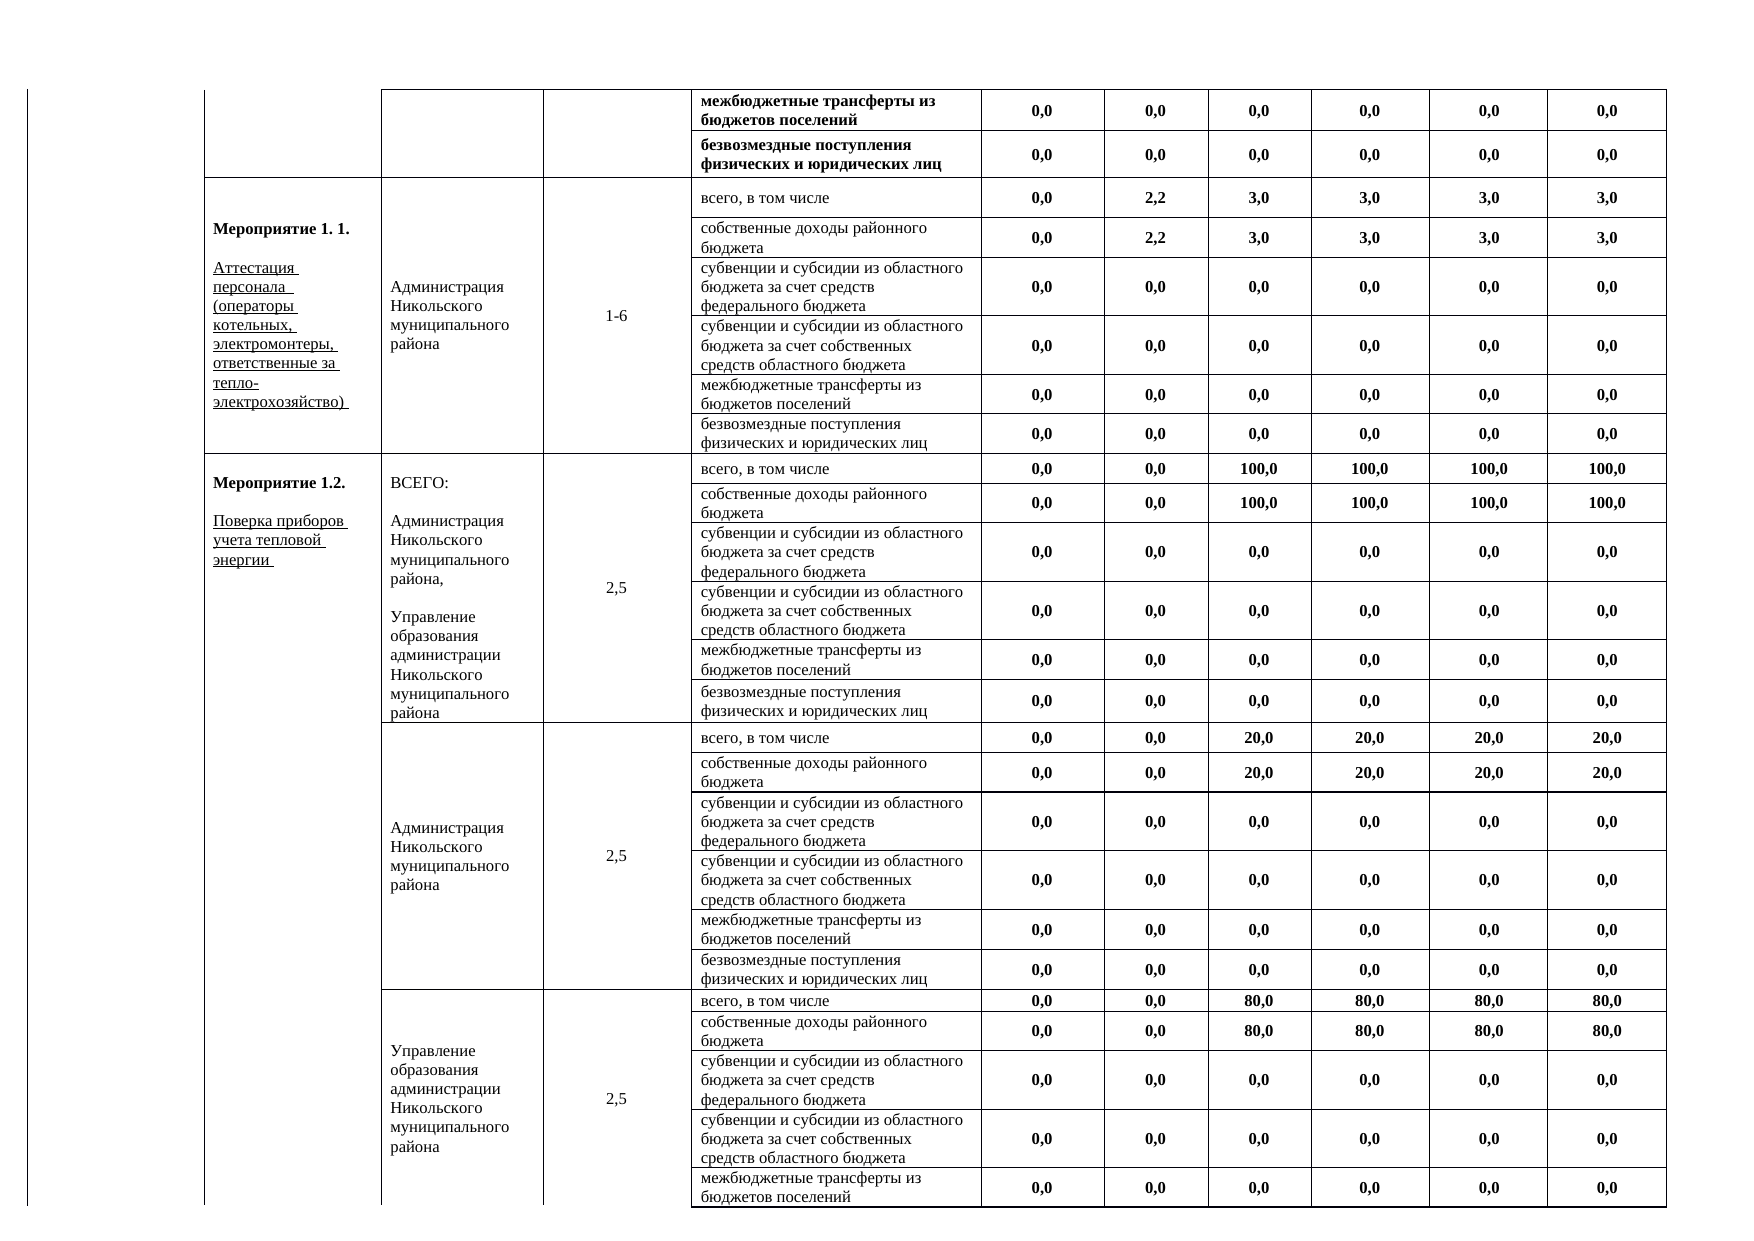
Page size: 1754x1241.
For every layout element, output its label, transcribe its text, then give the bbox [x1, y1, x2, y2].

table_cell 0,0 [982, 484, 1104, 522]
table_cell 0,0 [982, 1168, 1104, 1206]
table_cell 0,0 [1430, 1168, 1547, 1206]
table_cell 0,0 [1548, 131, 1666, 177]
table_cell 0,0 [1209, 131, 1311, 177]
table_cell 0,0 [1312, 1110, 1429, 1167]
table_cell 0,0 [982, 454, 1104, 483]
table_cell 1-6 [544, 178, 691, 452]
table_cell 0,0 [1105, 1110, 1208, 1167]
table_cell 20,0 [1430, 753, 1547, 791]
table_cell 20,0 [1548, 723, 1666, 752]
table_cell безвозмездные поступления физических и юридических лиц [692, 414, 981, 452]
table_cell 0,0 [1209, 851, 1311, 908]
table_cell 0,0 [1312, 640, 1429, 678]
table_cell 0,0 [1548, 640, 1666, 678]
table_cell всего, в том числе [692, 178, 981, 217]
table_cell собственные доходы районного бюджета [692, 753, 981, 791]
table_cell 0,0 [1430, 131, 1547, 177]
table_cell 0,0 [1105, 523, 1208, 581]
table_cell Мероприятие 1. 1. Аттестация персонала (операторы котельных, электромонтеры, ответственные за тепло-электрохозяйство) [205, 178, 381, 452]
table_cell 2,5 [544, 723, 691, 989]
table_cell 0,0 [982, 640, 1104, 678]
table_cell 0,0 [1105, 793, 1208, 850]
table_cell 0,0 [1430, 640, 1547, 678]
table_cell всего, в том числе [692, 990, 981, 1011]
table_cell 0,0 [1209, 640, 1311, 678]
table_cell 0,0 [1548, 316, 1666, 374]
table_cell 20,0 [1430, 723, 1547, 752]
table_cell субвенции и субсидии из областного бюджета за счет средств федерального бюджета [692, 258, 981, 315]
table_cell 0,0 [1209, 582, 1311, 639]
table_cell 0,0 [982, 523, 1104, 581]
table_cell 0,0 [1312, 90, 1429, 130]
table_cell субвенции и субсидии из областного бюджета за счет собственных средств областного бюджета [692, 1110, 981, 1167]
table_cell 0,0 [1548, 258, 1666, 315]
table_cell 0,0 [1209, 793, 1311, 850]
table_cell 0,0 [1105, 1168, 1208, 1206]
table_cell 0,0 [982, 316, 1104, 374]
table_cell 3,0 [1209, 178, 1311, 217]
table_cell 0,0 [1312, 851, 1429, 908]
table_cell 0,0 [1105, 1012, 1208, 1050]
table_cell 80,0 [1430, 1012, 1547, 1050]
table_cell 3,0 [1312, 218, 1429, 257]
table_cell 0,0 [1548, 582, 1666, 639]
table_cell 0,0 [1209, 680, 1311, 722]
table_cell 0,0 [982, 258, 1104, 315]
table_cell 0,0 [1430, 1051, 1547, 1108]
table_cell 0,0 [1430, 680, 1547, 722]
table_cell 0,0 [1209, 90, 1311, 130]
table_cell 0,0 [1105, 90, 1208, 130]
table_cell 0,0 [982, 680, 1104, 722]
table_cell 0,0 [1430, 582, 1547, 639]
table_cell 2,5 [544, 990, 691, 1206]
table_cell 3,0 [1312, 178, 1429, 217]
table_cell 0,0 [1548, 523, 1666, 581]
table_cell 0,0 [1548, 414, 1666, 452]
table_cell 0,0 [1105, 680, 1208, 722]
table_cell 0,0 [1209, 950, 1311, 989]
table_cell 0,0 [982, 990, 1104, 1011]
table_cell 0,0 [1430, 414, 1547, 452]
table_cell 0,0 [982, 414, 1104, 452]
table_cell 20,0 [1312, 723, 1429, 752]
table_cell 0,0 [1209, 1110, 1311, 1167]
table_cell 0,0 [1548, 910, 1666, 949]
table_cell 0,0 [1105, 582, 1208, 639]
table_cell 0,0 [1105, 1051, 1208, 1108]
table_cell Администрация Никольского муниципального района [382, 178, 543, 452]
table_cell 20,0 [1312, 753, 1429, 791]
table_cell 80,0 [1209, 1012, 1311, 1050]
table_cell 0,0 [982, 723, 1104, 752]
table_cell субвенции и субсидии из областного бюджета за счет собственных средств областного бюджета [692, 316, 981, 374]
table_cell субвенции и субсидии из областного бюджета за счет собственных средств областного бюджета [692, 851, 981, 908]
table_cell безвозмездные поступления физических и юридических лиц [692, 950, 981, 989]
table_cell собственные доходы районного бюджета [692, 218, 981, 257]
table_cell ВСЕГО: Администрация Никольского муниципального района, Управление образования администрации Никольского муниципального района [382, 454, 543, 722]
table_cell 0,0 [1548, 793, 1666, 850]
table_cell 0,0 [1430, 950, 1547, 989]
table_cell межбюджетные трансферты из бюджетов поселений [692, 910, 981, 949]
table_cell 0,0 [982, 851, 1104, 908]
table_cell 0,0 [1105, 640, 1208, 678]
table_cell Мероприятие 1.2. Поверка приборов учета тепловой энергии [204, 454, 381, 1206]
table_cell 3,0 [1430, 178, 1547, 217]
table_cell 100,0 [1209, 484, 1311, 522]
table_cell 3,0 [1548, 178, 1666, 217]
table_cell Управление образования администрации Никольского муниципального района [381, 990, 544, 1206]
table_cell 0,0 [1105, 484, 1208, 522]
table_cell субвенции и субсидии из областного бюджета за счет средств федерального бюджета [692, 523, 981, 581]
table_cell 0,0 [1312, 414, 1429, 452]
table_cell безвозмездные поступления физических и юридических лиц [692, 680, 981, 722]
table_cell 0,0 [1105, 414, 1208, 452]
table_cell 0,0 [1312, 316, 1429, 374]
table_cell 0,0 [1105, 753, 1208, 791]
table_cell 0,0 [1105, 990, 1208, 1011]
table_cell 0,0 [1430, 90, 1547, 130]
table_cell 3,0 [1548, 218, 1666, 257]
table_cell 20,0 [1548, 753, 1666, 791]
table_cell 100,0 [1312, 484, 1429, 522]
table_cell 20,0 [1209, 723, 1311, 752]
table_cell 0,0 [1105, 910, 1208, 949]
table_cell межбюджетные трансферты из бюджетов поселений [692, 90, 981, 130]
table_cell 20,0 [1209, 753, 1311, 791]
table_cell 0,0 [1105, 950, 1208, 989]
table_cell 3,0 [1209, 218, 1311, 257]
table_cell 0,0 [1105, 258, 1208, 315]
table_cell 0,0 [1548, 680, 1666, 722]
table_cell 0,0 [1209, 523, 1311, 581]
table_cell 0,0 [982, 375, 1104, 413]
table_cell 3,0 [1430, 218, 1547, 257]
table_cell 0,0 [1548, 1051, 1666, 1108]
table_cell 0,0 [1548, 1168, 1666, 1206]
table_cell 0,0 [1312, 950, 1429, 989]
table_cell 0,0 [1312, 375, 1429, 413]
table_cell 0,0 [1430, 316, 1547, 374]
table_cell 80,0 [1548, 1012, 1666, 1050]
table_cell 0,0 [1430, 375, 1547, 413]
table_cell 0,0 [982, 753, 1104, 791]
table_cell 0,0 [1430, 910, 1547, 949]
table_cell 0,0 [1430, 851, 1547, 908]
table_cell собственные доходы районного бюджета [692, 1012, 981, 1050]
table_cell 0,0 [1209, 910, 1311, 949]
table_cell 2,2 [1105, 178, 1208, 217]
table_cell безвозмездные поступления физических и юридических лиц [692, 131, 981, 177]
table_cell 0,0 [1548, 1110, 1666, 1167]
table_cell 0,0 [1548, 950, 1666, 989]
table_cell всего, в том числе [692, 454, 981, 483]
table_cell межбюджетные трансферты из бюджетов поселений [692, 375, 981, 413]
table_cell 0,0 [1312, 793, 1429, 850]
table_cell 0,0 [1105, 454, 1208, 483]
table_cell 0,0 [1312, 258, 1429, 315]
table_cell 0,0 [1312, 1168, 1429, 1206]
table_cell 0,0 [1209, 316, 1311, 374]
table_cell 0,0 [982, 582, 1104, 639]
table_cell 0,0 [1430, 1110, 1547, 1167]
table_cell 80,0 [1209, 990, 1311, 1011]
table_cell 100,0 [1209, 454, 1311, 483]
table_cell 0,0 [1312, 131, 1429, 177]
table_cell 0,0 [1430, 793, 1547, 850]
table_cell 0,0 [1105, 131, 1208, 177]
table_cell 0,0 [1105, 723, 1208, 752]
table_cell 0,0 [1548, 90, 1666, 130]
table_cell 0,0 [982, 1110, 1104, 1167]
table_cell 100,0 [1548, 484, 1666, 522]
table_cell субвенции и субсидии из областного бюджета за счет собственных средств областного бюджета [692, 582, 981, 639]
table_cell 2,5 [544, 454, 691, 722]
table_cell 0,0 [982, 218, 1104, 257]
table_cell межбюджетные трансферты из бюджетов поселений [692, 1168, 981, 1206]
table_cell субвенции и субсидии из областного бюджета за счет средств федерального бюджета [692, 793, 981, 850]
table_cell 0,0 [982, 910, 1104, 949]
table_cell 80,0 [1430, 990, 1547, 1011]
table_cell 100,0 [1312, 454, 1429, 483]
table_cell 0,0 [982, 90, 1104, 130]
table_cell 80,0 [1312, 990, 1429, 1011]
table_cell субвенции и субсидии из областного бюджета за счет средств федерального бюджета [692, 1051, 981, 1108]
table_cell 0,0 [982, 1051, 1104, 1108]
table_cell 0,0 [1430, 523, 1547, 581]
table_cell всего, в том числе [692, 723, 981, 752]
table_cell 80,0 [1548, 990, 1666, 1011]
table_cell 0,0 [1312, 910, 1429, 949]
table_cell 0,0 [1209, 1168, 1311, 1206]
table_cell 0,0 [1312, 582, 1429, 639]
table_cell собственные доходы районного бюджета [692, 484, 981, 522]
table_cell 0,0 [1312, 680, 1429, 722]
table_cell 0,0 [1105, 316, 1208, 374]
table_cell Администрация Никольского муниципального района [382, 723, 543, 989]
table_cell 0,0 [1105, 851, 1208, 908]
table_cell 0,0 [1430, 258, 1547, 315]
table_cell 80,0 [1312, 1012, 1429, 1050]
table_cell 0,0 [982, 950, 1104, 989]
table_cell 0,0 [1209, 1051, 1311, 1108]
table_cell 0,0 [1209, 258, 1311, 315]
table_cell межбюджетные трансферты из бюджетов поселений [692, 640, 981, 678]
table_cell 0,0 [982, 1012, 1104, 1050]
table_cell 0,0 [1312, 523, 1429, 581]
table_cell 0,0 [1209, 414, 1311, 452]
table_cell 0,0 [982, 131, 1104, 177]
table_cell 0,0 [1312, 1051, 1429, 1108]
table_cell 100,0 [1430, 484, 1547, 522]
table_cell 0,0 [1209, 375, 1311, 413]
table_cell 100,0 [1430, 454, 1547, 483]
table_cell 0,0 [1548, 375, 1666, 413]
table_cell 0,0 [1105, 375, 1208, 413]
table_cell 2,2 [1105, 218, 1208, 257]
table_cell 100,0 [1548, 454, 1666, 483]
table_cell 0,0 [982, 793, 1104, 850]
table_cell 0,0 [1548, 851, 1666, 908]
table_cell 0,0 [982, 178, 1104, 217]
